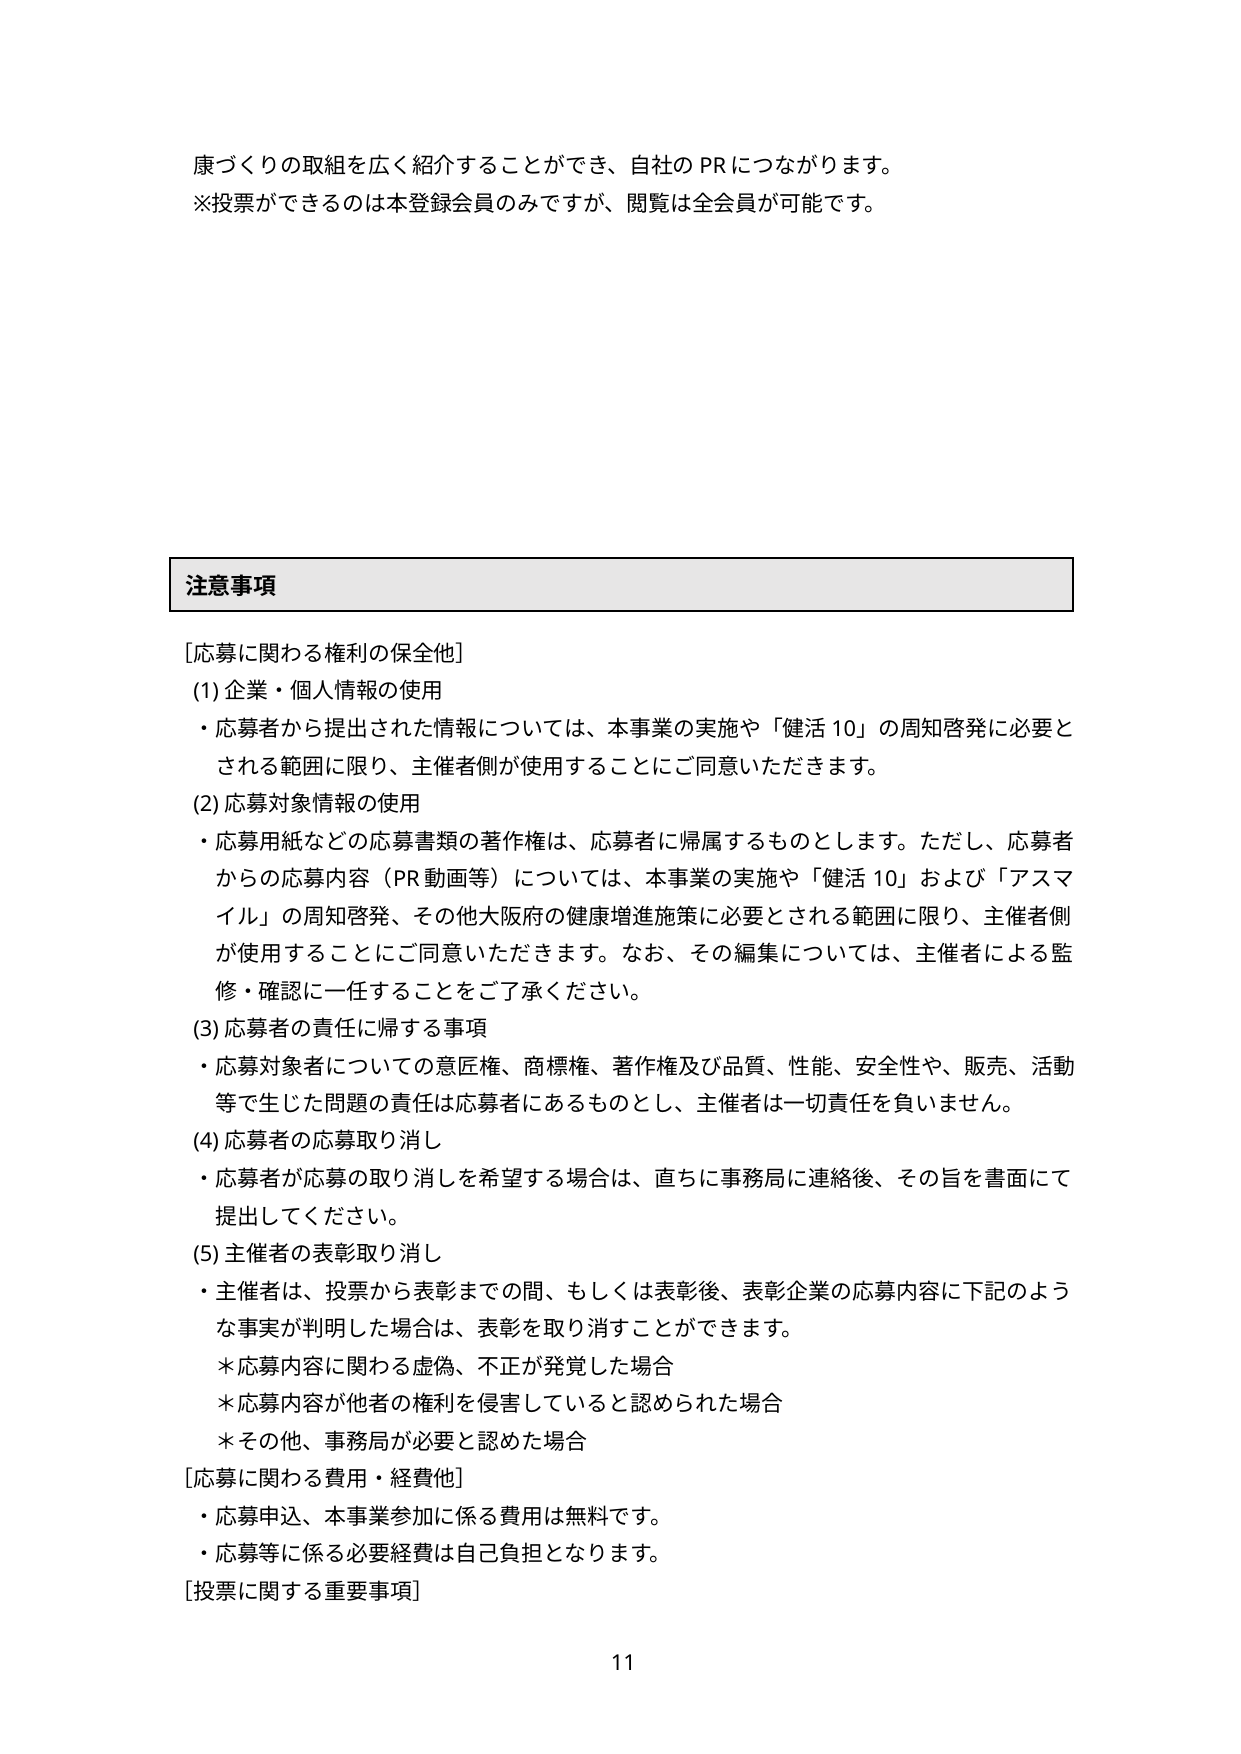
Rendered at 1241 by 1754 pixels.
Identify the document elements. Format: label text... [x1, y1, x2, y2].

text (5) 主催者の表彰取り消し [171, 1233, 1075, 1271]
text ［投票に関する重要事項］ [171, 1571, 1075, 1608]
text (4) 応募者の応募取り消し [171, 1121, 1075, 1158]
text 康づくりの取組を広く紹介することができ、自社のPRにつながります。 [193, 146, 1075, 183]
text ＊応募内容に関わる虚偽、不正が発覚した場合 [171, 1346, 1075, 1383]
text ・応募者から提出された情報については、本事業の実施や「健活10」の周知啓発に必要とされる範囲に限り、主催者側が使用することにご同意いただきます。 [193, 708, 1075, 783]
text ・応募者が応募の取り消しを希望する場合は、直ちに事務局に連絡後、その旨を書面にて提出してください。 [193, 1158, 1075, 1233]
text ［応募に関わる権利の保全他］ [171, 633, 1075, 671]
text (3) 応募者の責任に帰する事項 [171, 1008, 1075, 1046]
text ・主催者は、投票から表彰までの間、もしくは表彰後、表彰企業の応募内容に下記のような事実が判明した場合は、表彰を取り消すことができます。 [193, 1271, 1075, 1346]
text ＊応募内容が他者の権利を侵害していると認められた場合 [171, 1383, 1075, 1421]
text (1) 企業・個人情報の使用 [171, 671, 1075, 708]
text ［応募に関わる費用・経費他］ [171, 1458, 1075, 1496]
text ※投票ができるのは本登録会員のみですが、閲覧は全会員が可能です。 [171, 183, 1075, 221]
text (2) 応募対象情報の使用 [171, 783, 1075, 821]
text ＊その他、事務局が必要と認めた場合 [171, 1421, 1075, 1458]
text ・応募等に係る必要経費は自己負担となります。 [171, 1533, 1075, 1571]
text ・応募用紙などの応募書類の著作権は、応募者に帰属するものとします。ただし、応募者からの応募内容（PR動画等）については、本事業の実施や「健活10」および「アスマイル」の周知啓発、その他大阪府の健康増進施策に必要とされる範囲に限り、主催者側が使用することにご同意いただきます。なお、その編集については、主催者による監修・確認に一任することをご了承ください。 [193, 821, 1075, 1008]
text ・応募対象者についての意匠権、商標権、著作権及び品質、性能、安全性や、販売、活動等で生じた問題の責任は応募者にあるものとし、主催者は一切責任を負いません。 [193, 1046, 1075, 1121]
text ・応募申込、本事業参加に係る費用は無料です。 [171, 1496, 1075, 1533]
